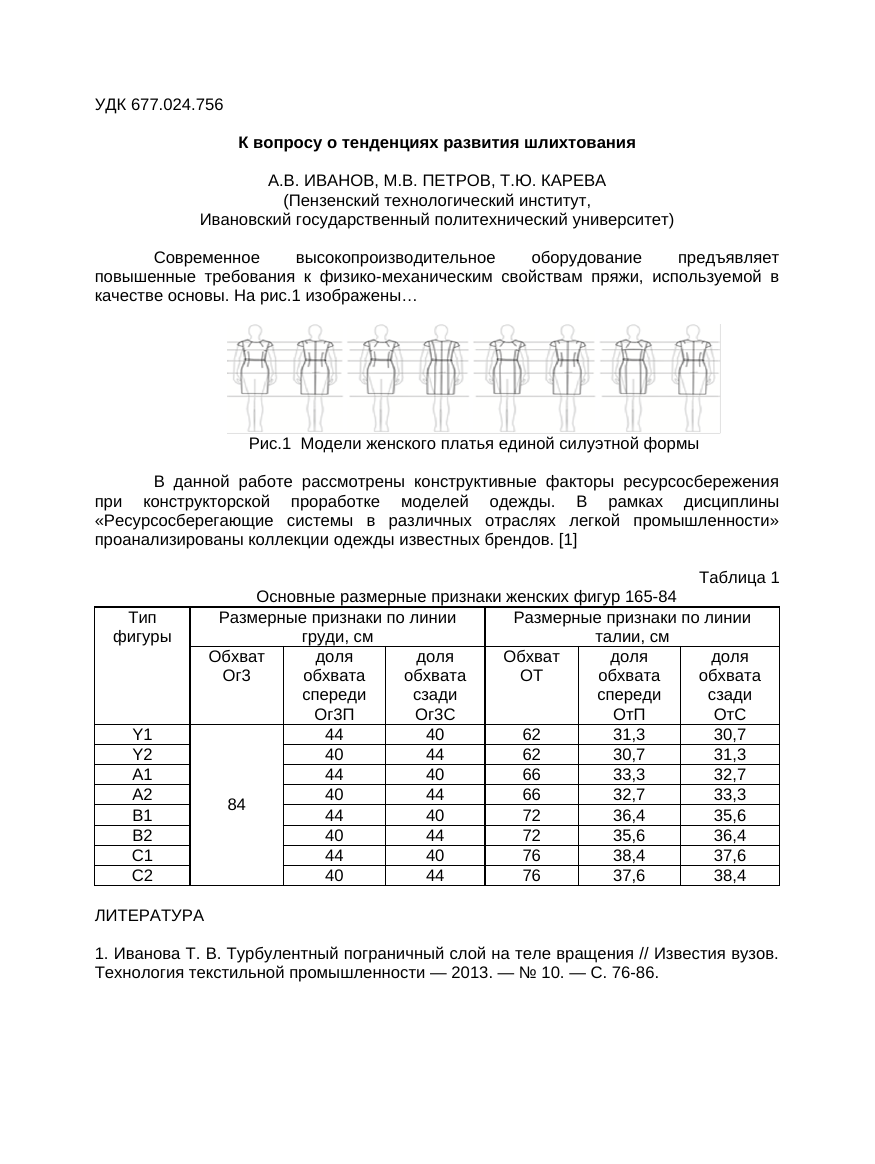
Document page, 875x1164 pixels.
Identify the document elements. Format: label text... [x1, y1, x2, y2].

table_cell 30,7 [579, 745, 680, 764]
table_cell доля обхвата сзади Ог3С [386, 647, 484, 723]
table_cell B1 [95, 805, 189, 824]
text Ивановский государственный политехнический университет) [94, 209, 779, 229]
table_cell 62 [486, 745, 578, 764]
text УДК 677.024.756 [94, 94, 779, 114]
table_cell 44 [386, 866, 484, 885]
table_cell доля обхвата спереди Ог3П [284, 647, 385, 723]
table_cell 33,3 [579, 765, 680, 784]
table_cell A2 [95, 785, 189, 804]
table_cell 76 [486, 866, 578, 885]
table_header Тип фигуры [95, 608, 189, 723]
table_cell 44 [386, 785, 484, 804]
table_cell 44 [386, 826, 484, 845]
table_header Размерные признаки по линии груди, см [191, 608, 484, 646]
table_cell C2 [95, 866, 189, 885]
table_cell 37,6 [681, 846, 779, 865]
table_cell 35,6 [579, 826, 680, 845]
text Современное высокопроизводительное оборудование предъявляет повышенные требования к физико-механическим свойствам пряжи, используемой в качестве основы. На рис.1 изображены… [94, 248, 779, 305]
table_cell Обхват Ог3 [191, 647, 283, 723]
table_cell 40 [386, 725, 484, 744]
table_header Размерные признаки по линии талии, см [486, 608, 779, 646]
table_cell A1 [95, 765, 189, 784]
table_cell доля обхвата сзади ОтС [681, 647, 779, 723]
table_cell доля обхвата спереди ОтП [579, 647, 680, 723]
subtitle К вопросу о тенденциях развития шлихтования [94, 133, 779, 152]
table_cell 35,6 [681, 805, 779, 824]
text В данной работе рассмотрены конструктивные факторы ресурсосбережения при конструкторской проработке моделей одежды. В рамках дисциплины «Ресурсосберегающие системы в различных отраслях легкой промышленности» проанализированы коллекции одежды известных брендов. [1] [94, 472, 779, 549]
table_cell B2 [95, 826, 189, 845]
table_cell 38,4 [681, 866, 779, 885]
table_cell 36,4 [681, 826, 779, 845]
table_cell 37,6 [579, 866, 680, 885]
text ЛИТЕРАТУРА [94, 905, 779, 924]
table_cell 40 [284, 745, 385, 764]
table_cell 40 [284, 866, 385, 885]
table_cell 33,3 [681, 785, 779, 804]
table_cell 72 [486, 826, 578, 845]
table_cell 40 [284, 785, 385, 804]
table_cell 66 [486, 785, 578, 804]
table_cell 84 [191, 725, 283, 885]
text Основные размерные признаки женских фигур 165-84 [94, 587, 779, 606]
table_cell 31,3 [681, 745, 779, 764]
table_cell C1 [95, 846, 189, 865]
table_cell 30,7 [681, 725, 779, 744]
subtitle А.в. иванов, м.в. ПЕТРОВ, т.ю. карева [94, 171, 779, 190]
table_cell 44 [386, 745, 484, 764]
table_cell 40 [386, 765, 484, 784]
table_cell 40 [284, 826, 385, 845]
table_cell 40 [386, 805, 484, 824]
table_cell 44 [284, 765, 385, 784]
picture [227, 324, 721, 434]
text (Пензенский технологический институт, [94, 190, 779, 209]
table_cell 36,4 [579, 805, 680, 824]
table_cell 44 [284, 805, 385, 824]
table_cell 62 [486, 725, 578, 744]
text Таблица 1 [94, 568, 779, 587]
table_cell Обхват ОТ [486, 647, 578, 723]
table_cell 31,3 [579, 725, 680, 744]
table_cell Y1 [95, 725, 189, 744]
table_cell 44 [284, 725, 385, 744]
table_cell 44 [284, 846, 385, 865]
table_cell 40 [386, 846, 484, 865]
table_cell 38,4 [579, 846, 680, 865]
table_cell Y2 [95, 745, 189, 764]
text 1. Иванова Т. В. Турбулентный пограничный слой на теле вращения // Известия вузов. Технология текстильной промышленности — 2013. — № 10. — С. 76-86. [94, 944, 779, 982]
text Рис.1 Модели женского платья единой силуэтной формы [94, 434, 779, 453]
table_cell 76 [486, 846, 578, 865]
table_cell 72 [486, 805, 578, 824]
table_cell 32,7 [681, 765, 779, 784]
table_cell 66 [486, 765, 578, 784]
table_cell 32,7 [579, 785, 680, 804]
